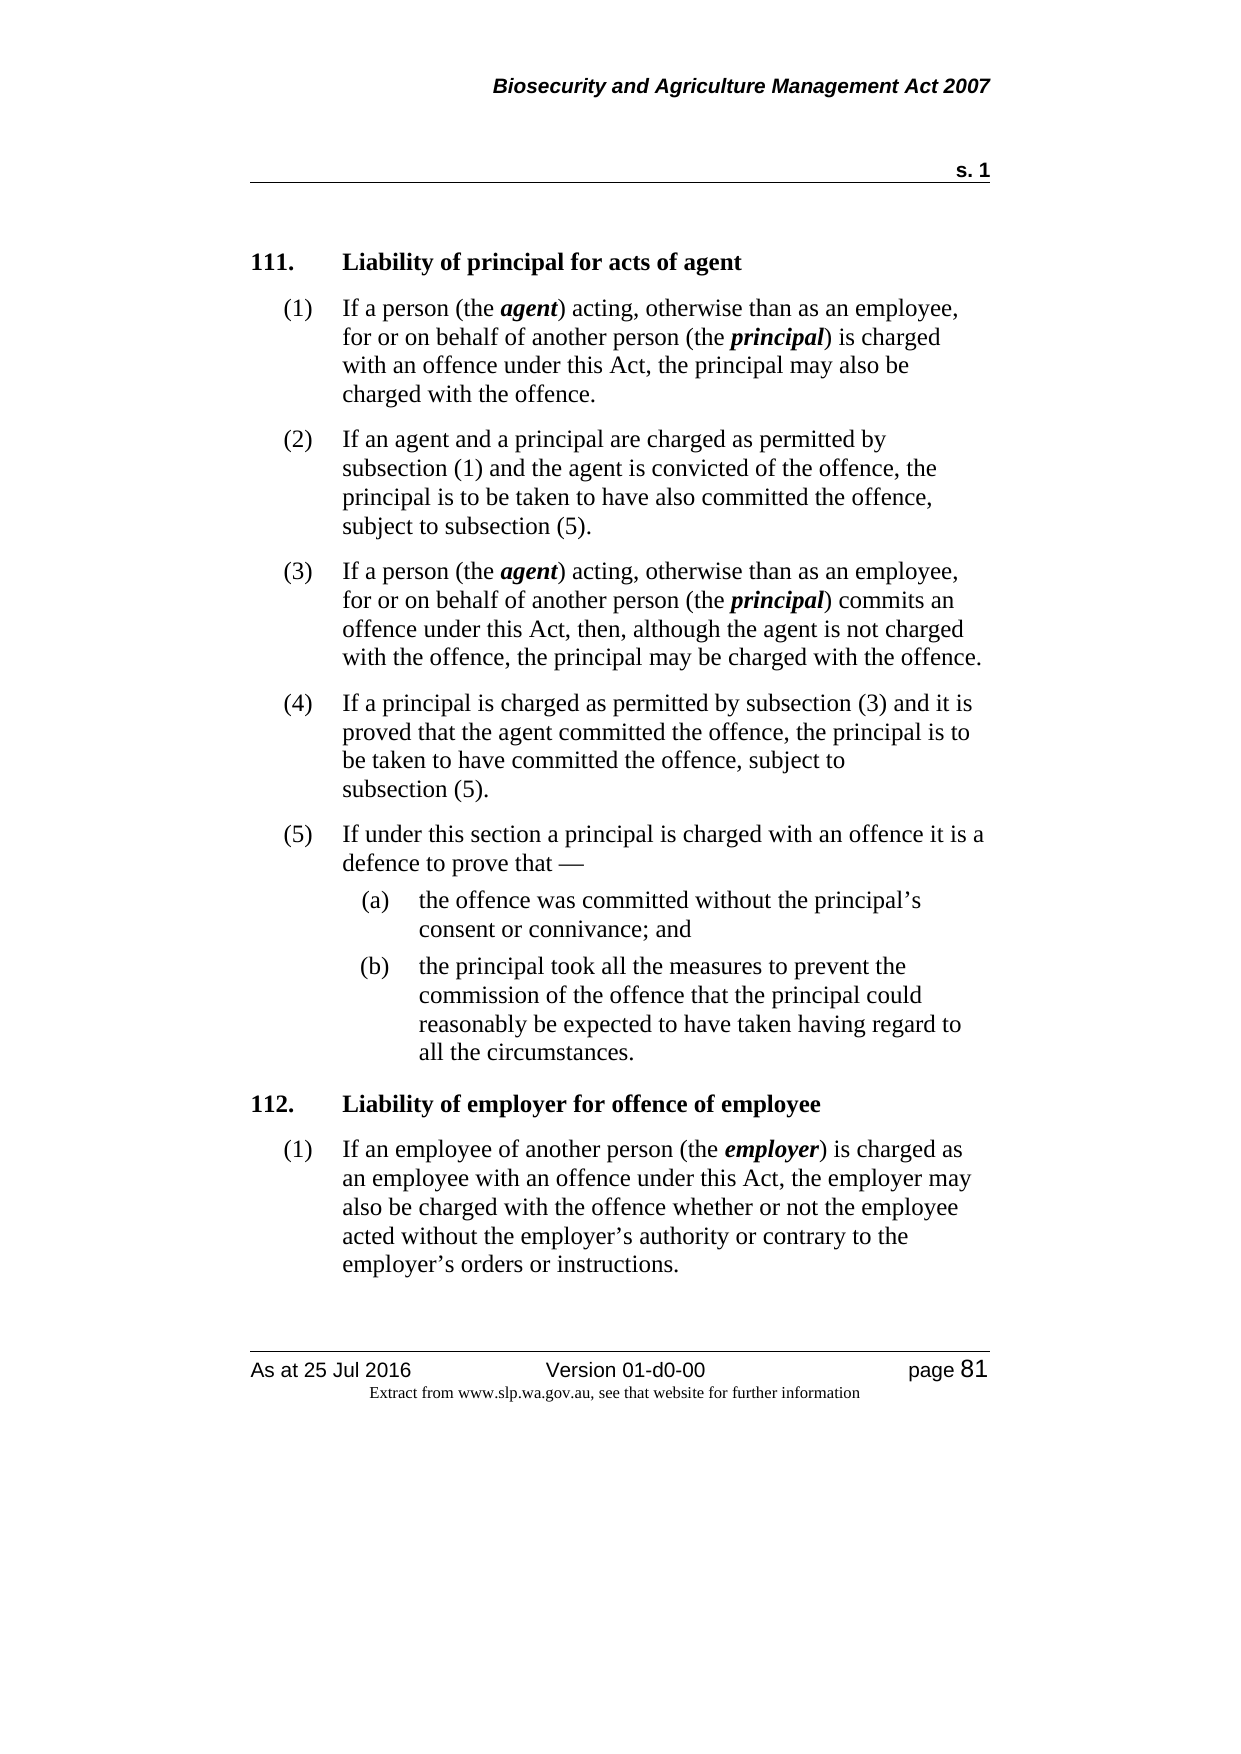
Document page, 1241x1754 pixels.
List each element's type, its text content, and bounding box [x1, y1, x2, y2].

text (1) If an employee of another person (the employer) is charged as an employee with an offence under this Act, the employer may also be charged with the offence whether or not the employee acted without the employer’s authority or contrary to the employer’s orders or instructions. [250, 1134, 990, 1278]
text (2) If an agent and a principal are charged as permitted by subsection (1) and the agent is convicted of the offence, the principal is to be taken to have also committed the offence, subject to subsection (5). [250, 424, 990, 539]
text (4) If a principal is charged as permitted by subsection (3) and it is proved that the agent committed the offence, the principal is to be taken to have committed the offence, subject to subsection (5). [250, 688, 990, 803]
text (3) If a person (the agent) acting, otherwise than as an employee, for or on behalf of another person (the principal) commits an offence under this Act, then, although the agent is not charged with the offence, the principal may be charged with the offence. [250, 556, 990, 671]
text (a) the offence was committed without the principal’s consent or connivance; and [250, 885, 990, 943]
text (5) If under this section a principal is charged with an offence it is a defence to prove that — [250, 819, 990, 877]
subtitle 111. Liability of principal for acts of agent [250, 247, 990, 276]
subtitle 112. Liability of employer for offence of employee [250, 1089, 990, 1118]
text (b) the principal took all the measures to prevent the commission of the offence that the principal could reasonably be expected to have taken having regard to all the circumstances. [250, 951, 990, 1066]
text (1) If a person (the agent) acting, otherwise than as an employee, for or on behalf of another person (the principal) is charged with an offence under this Act, the principal may also be charged with the offence. [250, 293, 990, 408]
